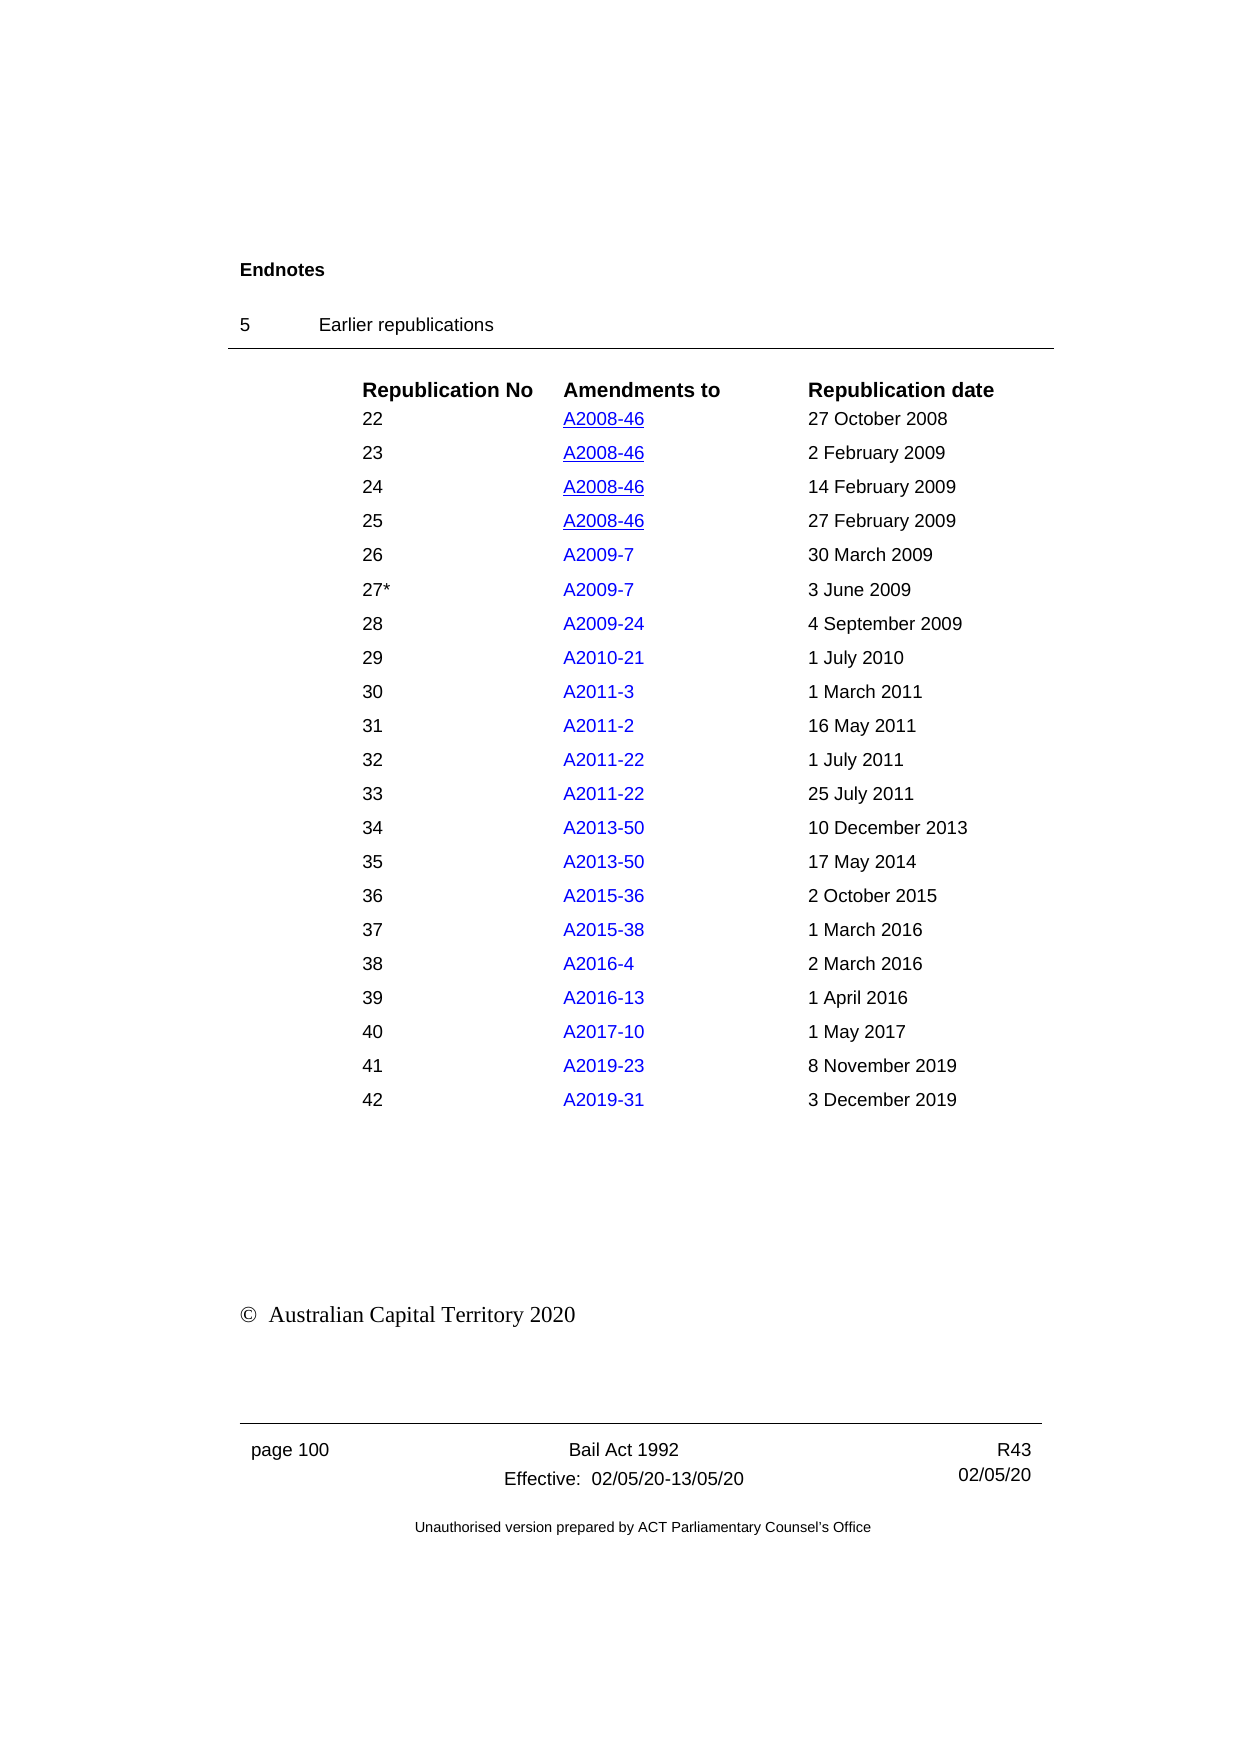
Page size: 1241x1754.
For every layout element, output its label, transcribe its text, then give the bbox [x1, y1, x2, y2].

table_cell 37 [351, 913, 552, 947]
table_cell 2 October 2015 [797, 879, 1041, 913]
table_cell 39 [351, 981, 552, 1015]
table_cell 33 [351, 776, 552, 811]
table_cell 1 July 2010 [797, 640, 1041, 674]
table_cell 41 [351, 1049, 552, 1083]
table_cell A2013-50 [552, 811, 797, 844]
table_cell 25 July 2011 [797, 776, 1041, 811]
table_cell 3 June 2009 [797, 572, 1041, 606]
table_cell 32 [351, 743, 552, 776]
table_cell A2008-46 [552, 470, 797, 504]
table_cell 27* [351, 572, 552, 606]
table_cell 24 [351, 470, 552, 504]
table_cell 8 November 2019 [797, 1049, 1041, 1083]
table_cell A2011-3 [552, 674, 797, 708]
table_cell A2008-46 [552, 402, 797, 436]
table_cell A2011-22 [552, 743, 797, 776]
table_header Amendments to [552, 378, 797, 402]
table_cell 10 December 2013 [797, 811, 1041, 844]
table_cell A2011-2 [552, 708, 797, 742]
table_cell 28 [351, 606, 552, 640]
table_cell 3 December 2019 [797, 1083, 1041, 1117]
table_cell 27 February 2009 [797, 504, 1041, 538]
table_cell 30 [351, 674, 552, 708]
text © Australian Capital Territory 2020 [239, 1302, 1042, 1328]
table_cell 26 [351, 538, 552, 572]
table_cell 17 May 2014 [797, 845, 1041, 879]
table_cell 29 [351, 640, 552, 674]
table_cell 42 [351, 1083, 552, 1117]
table_cell 4 September 2009 [797, 606, 1041, 640]
table_cell 14 February 2009 [797, 470, 1041, 504]
table_cell 35 [351, 845, 552, 879]
table_cell 1 March 2016 [797, 913, 1041, 947]
table_cell 16 May 2011 [797, 708, 1041, 742]
table_cell 27 October 2008 [797, 402, 1041, 436]
table_header Republication No [351, 378, 552, 402]
table_cell A2015-38 [552, 913, 797, 947]
table_cell 30 March 2009 [797, 538, 1041, 572]
table_cell 25 [351, 504, 552, 538]
table_cell A2009-7 [552, 538, 797, 572]
table_cell 34 [351, 811, 552, 844]
table_cell A2016-13 [552, 981, 797, 1015]
table_cell A2019-23 [552, 1049, 797, 1083]
table_cell 1 July 2011 [797, 743, 1041, 776]
table_cell A2009-7 [552, 572, 797, 606]
table_cell 22 [351, 402, 552, 436]
table_cell 1 May 2017 [797, 1015, 1041, 1049]
table_header Republication date [797, 378, 1041, 402]
table_cell A2016-4 [552, 947, 797, 981]
table_cell 1 March 2011 [797, 674, 1041, 708]
table_cell A2019-31 [552, 1083, 797, 1117]
table_cell 23 [351, 436, 552, 470]
table_cell 40 [351, 1015, 552, 1049]
table_cell 2 February 2009 [797, 436, 1041, 470]
table_cell A2010-21 [552, 640, 797, 674]
table_cell 1 April 2016 [797, 981, 1041, 1015]
table_cell A2008-46 [552, 436, 797, 470]
table_cell A2017-10 [552, 1015, 797, 1049]
table_cell A2009-24 [552, 606, 797, 640]
table_cell A2015-36 [552, 879, 797, 913]
table_cell 38 [351, 947, 552, 981]
table_cell A2011-22 [552, 776, 797, 811]
table_cell A2013-50 [552, 845, 797, 879]
table_cell 31 [351, 708, 552, 742]
table_cell 2 March 2016 [797, 947, 1041, 981]
table_cell 36 [351, 879, 552, 913]
table_cell A2008-46 [552, 504, 797, 538]
